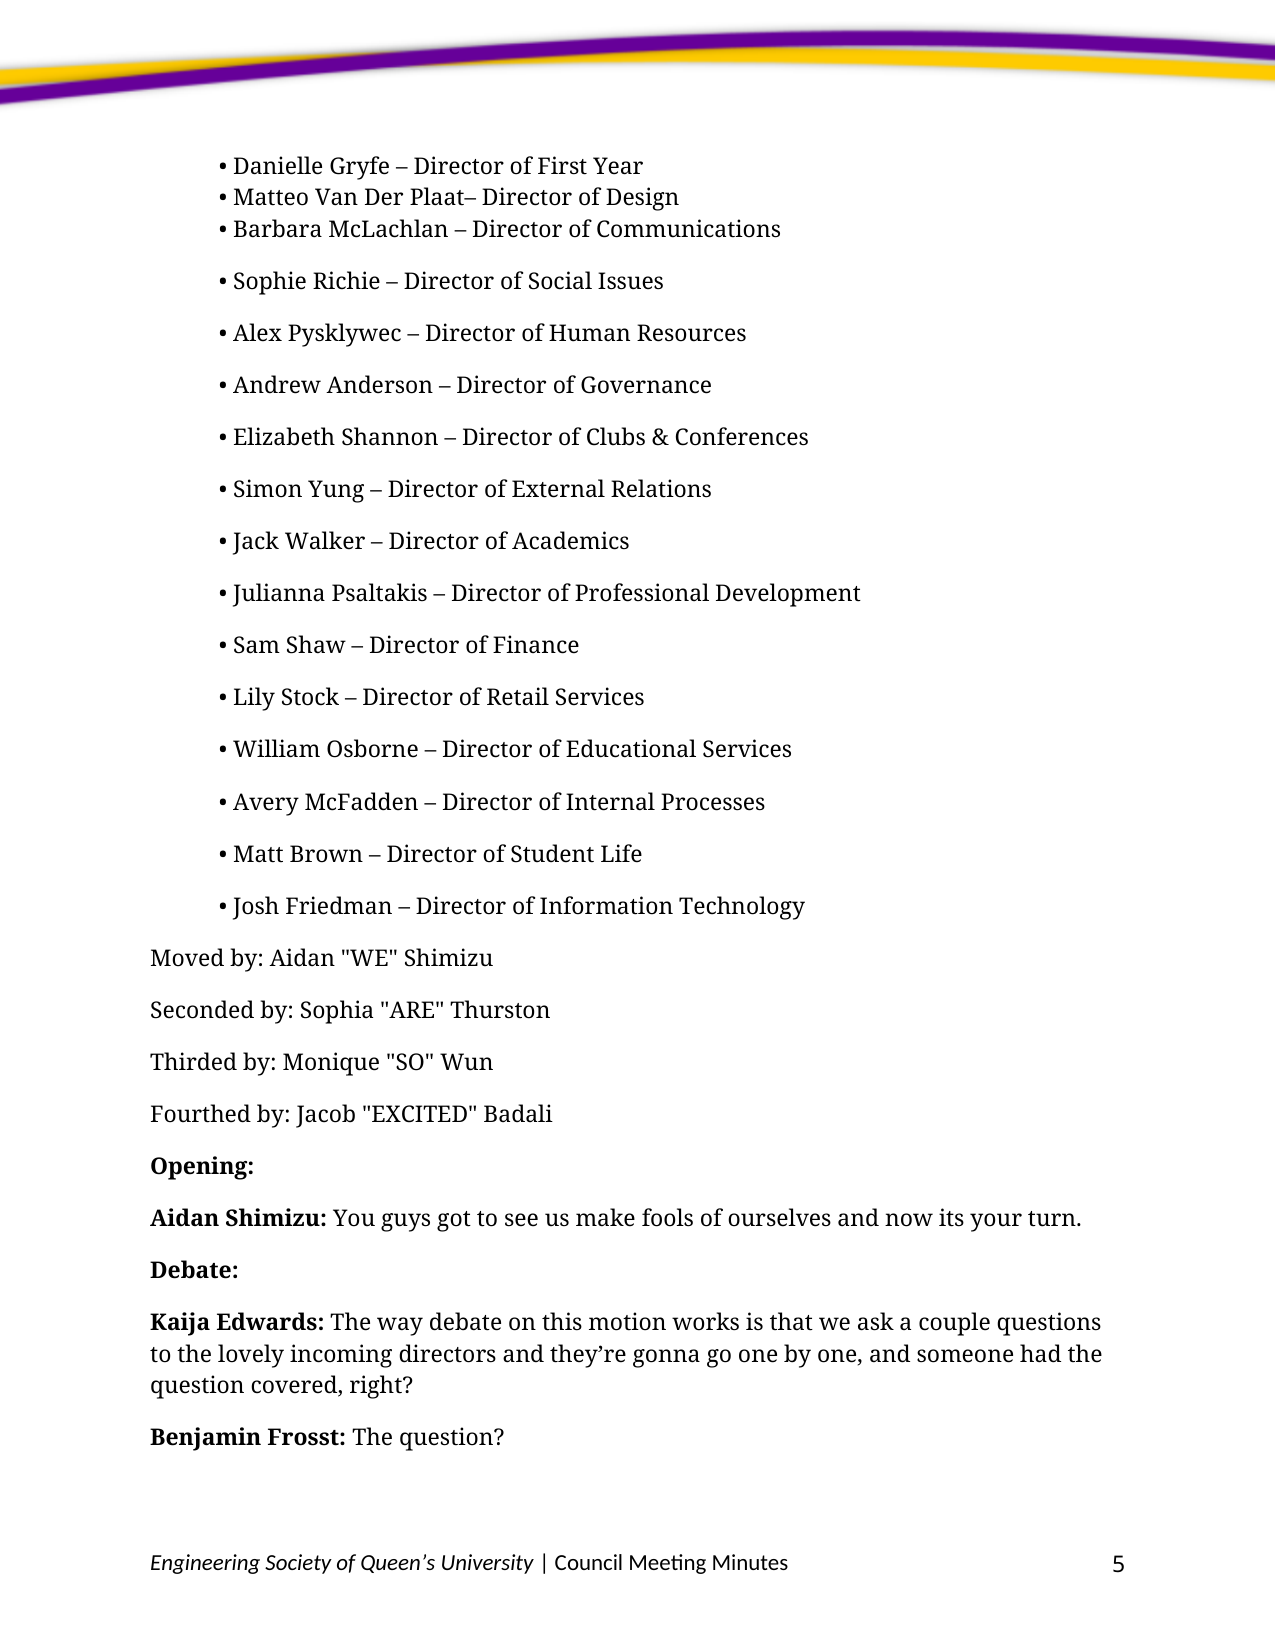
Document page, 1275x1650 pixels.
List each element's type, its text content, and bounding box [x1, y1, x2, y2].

text • William Osborne – Director of Educational Services [150, 733, 1125, 764]
text • Sam Shaw – Director of Finance [150, 629, 1125, 660]
text • Lily Stock – Director of Retail Services [150, 681, 1125, 712]
text Aidan Shimizu: You guys got to see us make fools of ourselves and now its your turn. [150, 1202, 1125, 1233]
text • Andrew Anderson – Director of Governance [150, 369, 1125, 400]
picture [0, 21, 1275, 114]
text Fourthed by: Jacob "EXCITED" Badali [150, 1098, 1125, 1129]
text Debate: [150, 1254, 1125, 1285]
text • Sophie Richie – Director of Social Issues [150, 264, 1125, 296]
text • Jack Walker – Director of Academics [150, 525, 1125, 556]
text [150, 150, 1125, 244]
text Thirded by: Monique "SO" Wun [150, 1046, 1125, 1077]
text Opening: [150, 1150, 1125, 1181]
text Kaija Edwards: The way debate on this motion works is that we ask a couple questions to the lovely incoming directors and they’re gonna go one by one, and someone had the question covered, right? [150, 1306, 1125, 1400]
text • Avery McFadden – Director of Internal Processes [150, 785, 1125, 817]
text • Josh Friedman – Director of Information Technology [150, 889, 1125, 921]
text • Matt Brown – Director of Student Life [150, 837, 1125, 869]
text Benjamin Frosst: The question? [150, 1421, 1125, 1452]
text Seconded by: Sophia "ARE" Thurston [150, 994, 1125, 1025]
text • Simon Yung – Director of External Relations [150, 473, 1125, 504]
text • Elizabeth Shannon – Director of Clubs & Conferences [150, 421, 1125, 452]
text • Julianna Psaltakis – Director of Professional Development [150, 577, 1125, 608]
text Moved by: Aidan "WE" Shimizu [150, 942, 1125, 973]
text • Alex Pysklywec – Director of Human Resources [150, 317, 1125, 348]
